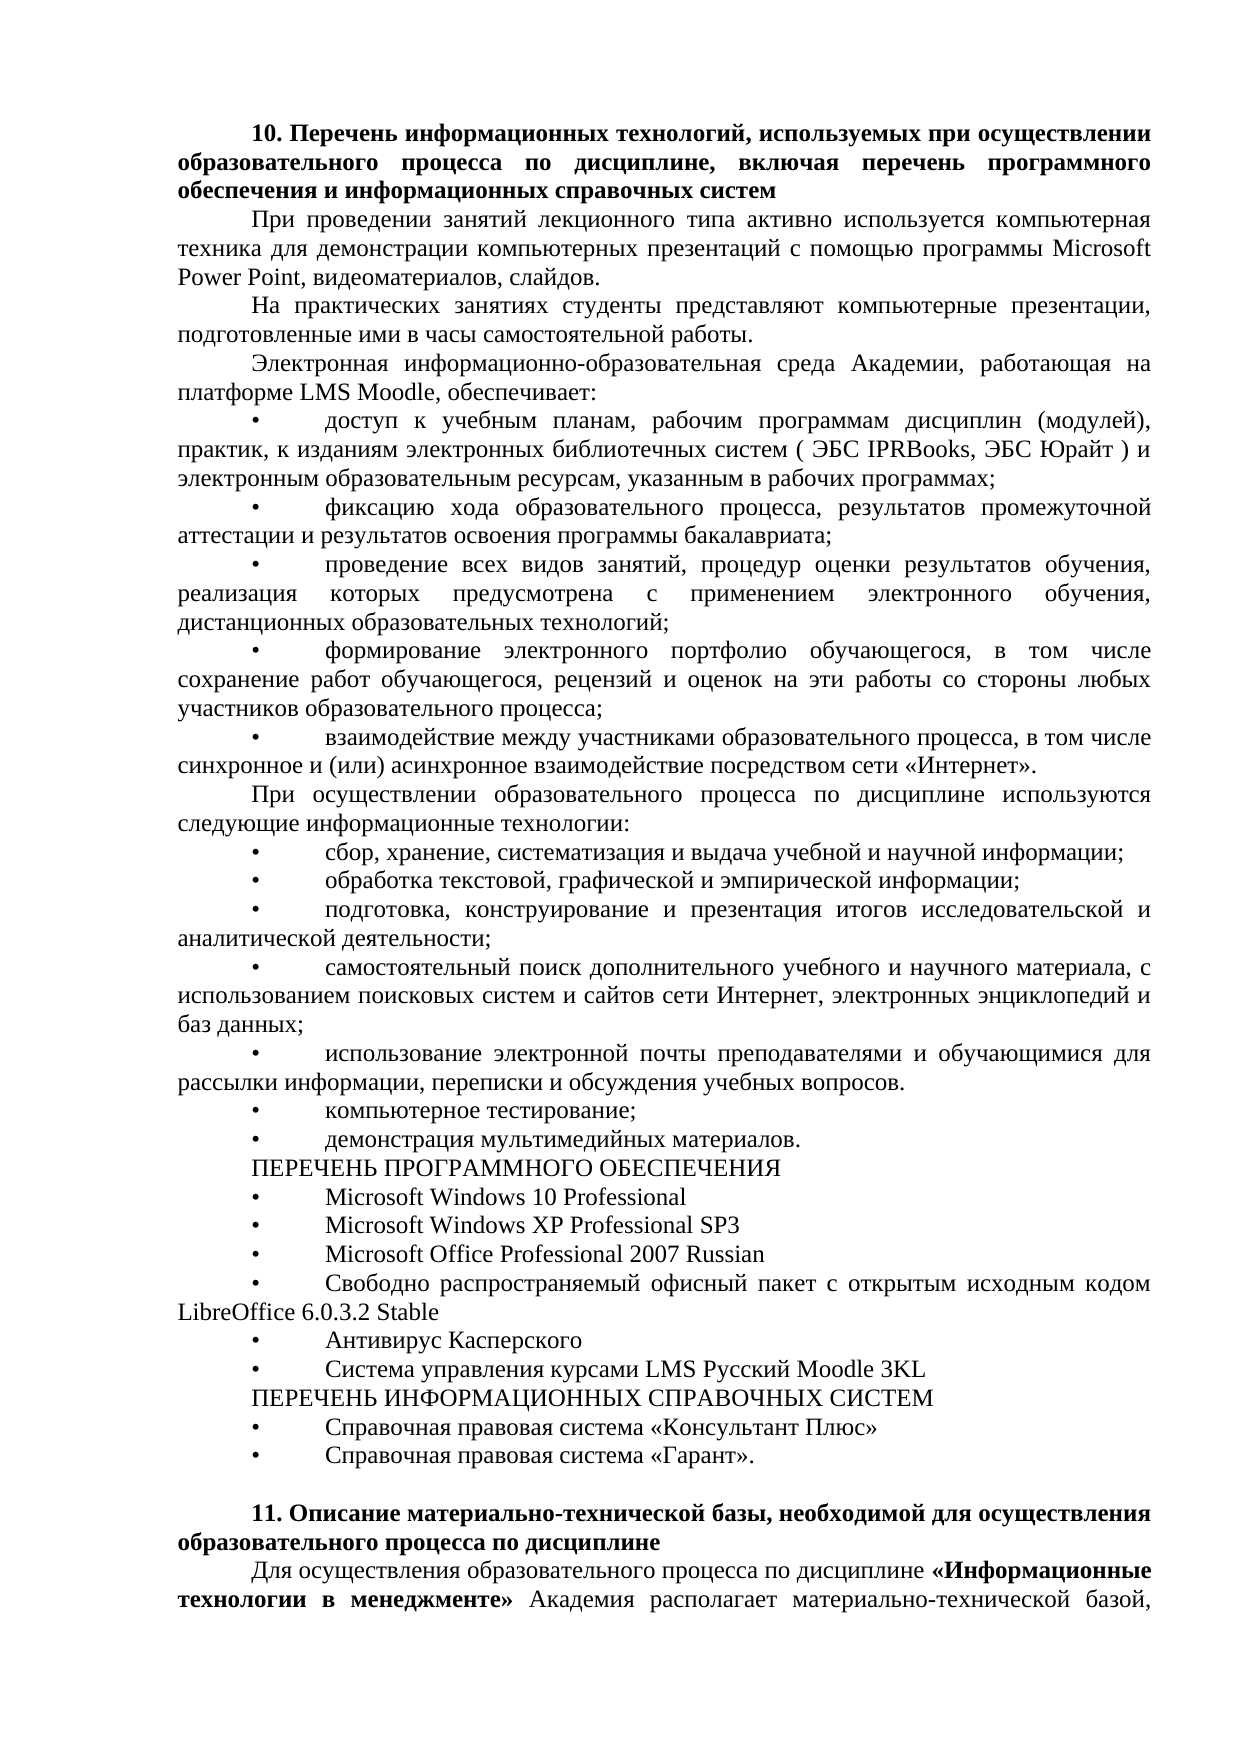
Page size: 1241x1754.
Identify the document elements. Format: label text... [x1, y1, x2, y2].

text • Microsoft Windows XP Professional SP3 [177, 1211, 1152, 1239]
text На практических занятиях студенты представляют компьютерные презентации, подготовленные ими в часы самостоятельной работы. [177, 291, 1152, 348]
text 10. Перечень информационных технологий, используемых при осуществлении образовательного процесса по дисциплине, включая перечень программного обеспечения и информационных справочных систем [177, 118, 1152, 204]
text • Справочная правовая система «Консультант Плюс» [177, 1412, 1152, 1441]
text • фиксацию хода образовательного процесса, результатов промежуточной аттестации и результатов освоения программы бакалавриата; [177, 492, 1152, 549]
text • Антивирус Касперского [177, 1326, 1152, 1354]
text При проведении занятий лекционного типа активно используется компьютерная техника для демонстрации компьютерных презентаций с помощью программы Microsoft Power Point, видеоматериалов, слайдов. [177, 204, 1152, 291]
text • использование электронной почты преподавателями и обучающимися для рассылки информации, переписки и обсуждения учебных вопросов. [177, 1038, 1152, 1096]
text • взаимодействие между участниками образовательного процесса, в том числе синхронное и (или) асинхронное взаимодействие посредством сети «Интернет». [177, 722, 1152, 779]
text • компьютерное тестирование; [177, 1096, 1152, 1124]
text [177, 1556, 1152, 1613]
text • самостоятельный поиск дополнительного учебного и научного материала, с использованием поисковых систем и сайтов сети Интернет, электронных энциклопедий и баз данных; [177, 952, 1152, 1038]
text • сбор, хранение, систематизация и выдача учебной и научной информации; [177, 837, 1152, 866]
text • подготовка, конструирование и презентация итогов исследовательской и аналитической деятельности; [177, 894, 1152, 952]
text ПЕРЕЧЕНЬ ПРОГРАММНОГО ОБЕСПЕЧЕНИЯ [177, 1153, 1152, 1182]
text При осуществлении образовательного процесса по дисциплине используются следующие информационные технологии: [177, 779, 1152, 837]
text ПЕРЕЧЕНЬ ИНФОРМАЦИОННЫХ СПРАВОЧНЫХ СИСТЕМ [177, 1383, 1152, 1412]
text • Microsoft Windows 10 Professional [177, 1182, 1152, 1211]
text • Cистема управления курсами LMS Русский Moodle 3KL [177, 1354, 1152, 1383]
text • демонстрация мультимедийных материалов. [177, 1124, 1152, 1153]
text • доступ к учебным планам, рабочим программам дисциплин (модулей), практик, к изданиям электронных библиотечных систем ( ЭБС IPRBooks, ЭБС Юрайт ) и электронным образовательным ресурсам, указанным в рабочих программах; [177, 406, 1152, 492]
text • Cвободно распространяемый офисный пакет с открытым исходным кодом LibreOffice 6.0.3.2 Stable [177, 1268, 1152, 1326]
text 11. Описание материально-технической базы, необходимой для осуществления образовательного процесса по дисциплине [177, 1498, 1152, 1556]
text Электронная информационно-образовательная среда Академии, работающая на платформе LMS Moodle, обеспечивает: [177, 348, 1152, 406]
text • обработка текстовой, графической и эмпирической информации; [177, 866, 1152, 894]
text • Microsoft Office Professional 2007 Russian [177, 1239, 1152, 1268]
text • формирование электронного портфолио обучающегося, в том числе сохранение работ обучающегося, рецензий и оценок на эти работы со стороны любых участников образовательного процесса; [177, 636, 1152, 722]
text • Справочная правовая система «Гарант». [177, 1441, 1152, 1469]
text • проведение всех видов занятий, процедур оценки результатов обучения, реализация которых предусмотрена с применением электронного обучения, дистанционных образовательных технологий; [177, 549, 1152, 636]
